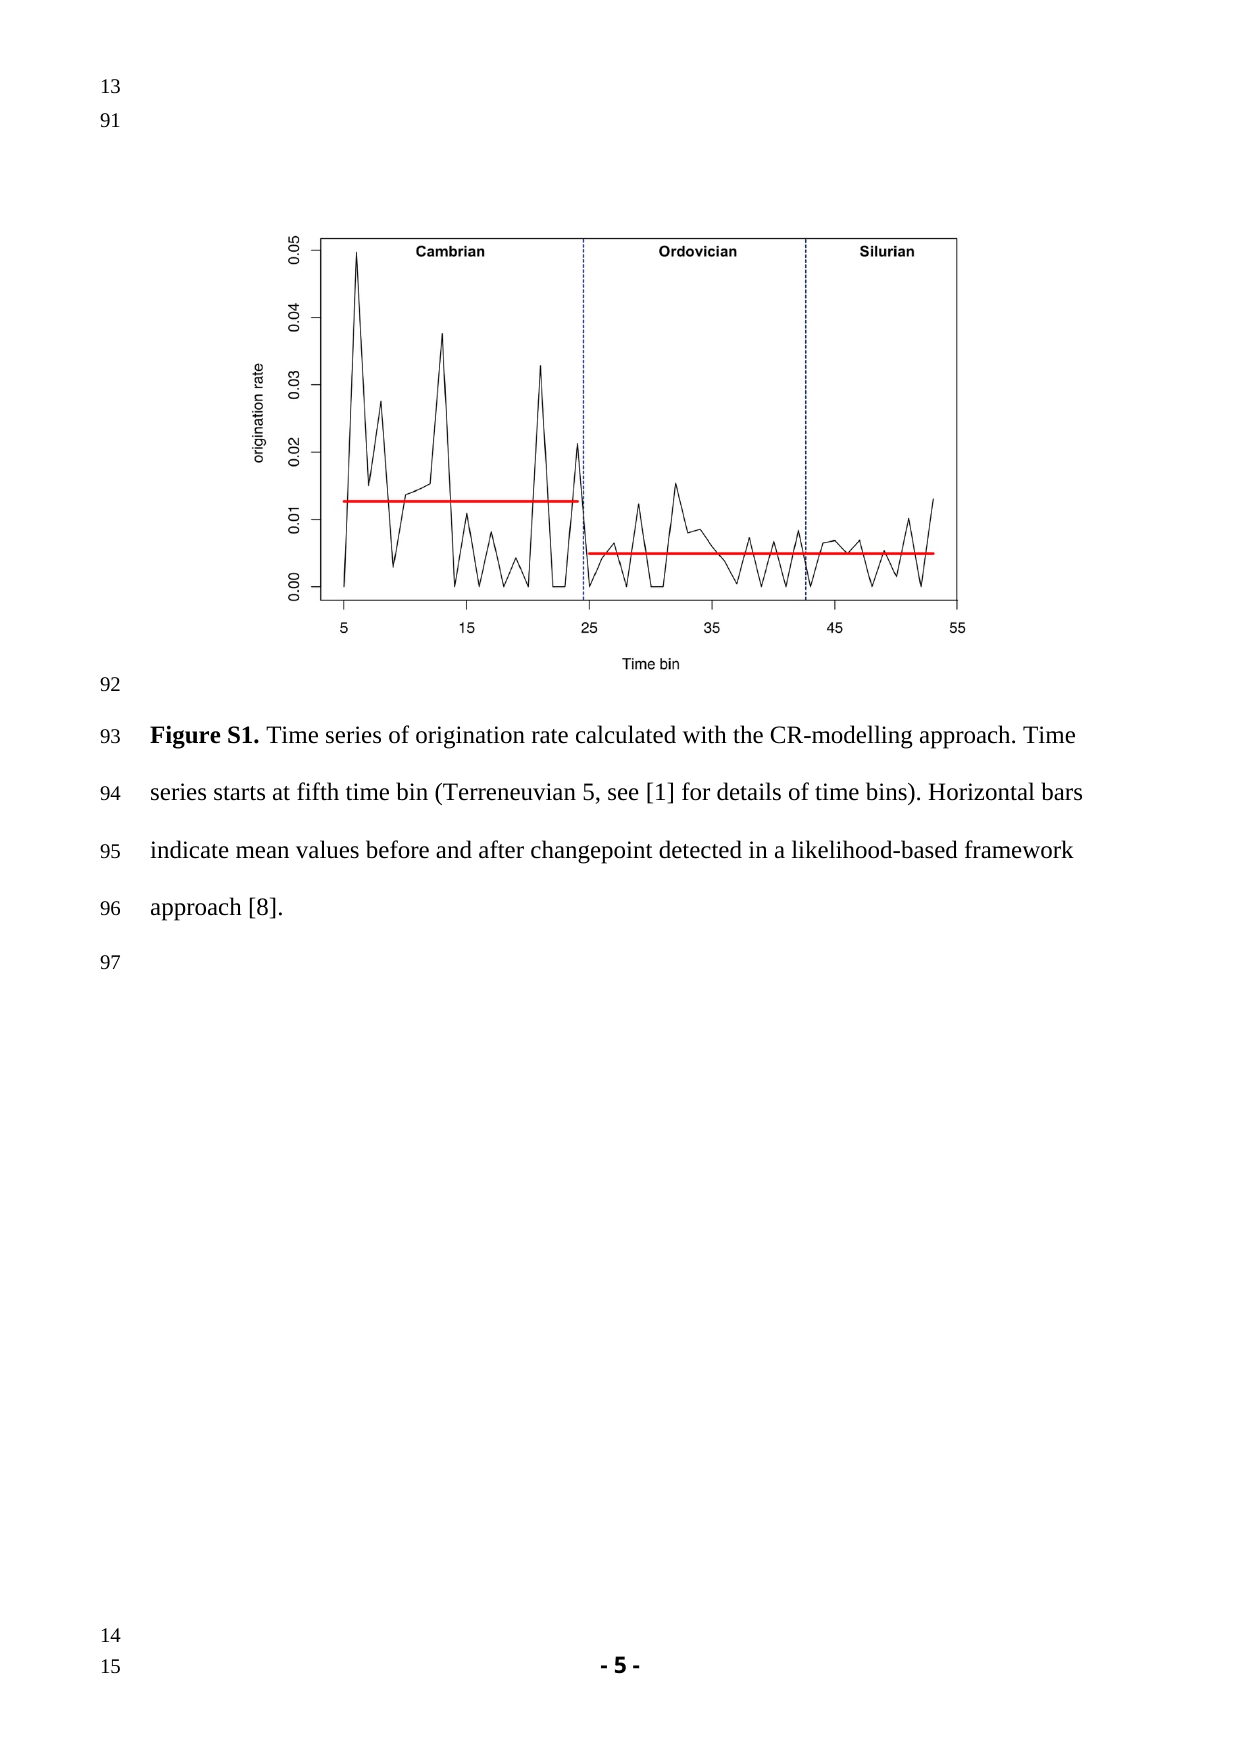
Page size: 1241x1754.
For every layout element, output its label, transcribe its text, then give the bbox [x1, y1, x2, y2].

picture [246, 165, 994, 692]
text Figure S1. Time series of origination rate calculated with the CR-modelling approach. Time series starts at fifth time bin (Terreneuvian 5, see [1] for details of time bins). Horizontal bars indicate mean values before and after changepoint detected in a likelihood-based framework approach [8]. [150, 720, 1090, 921]
